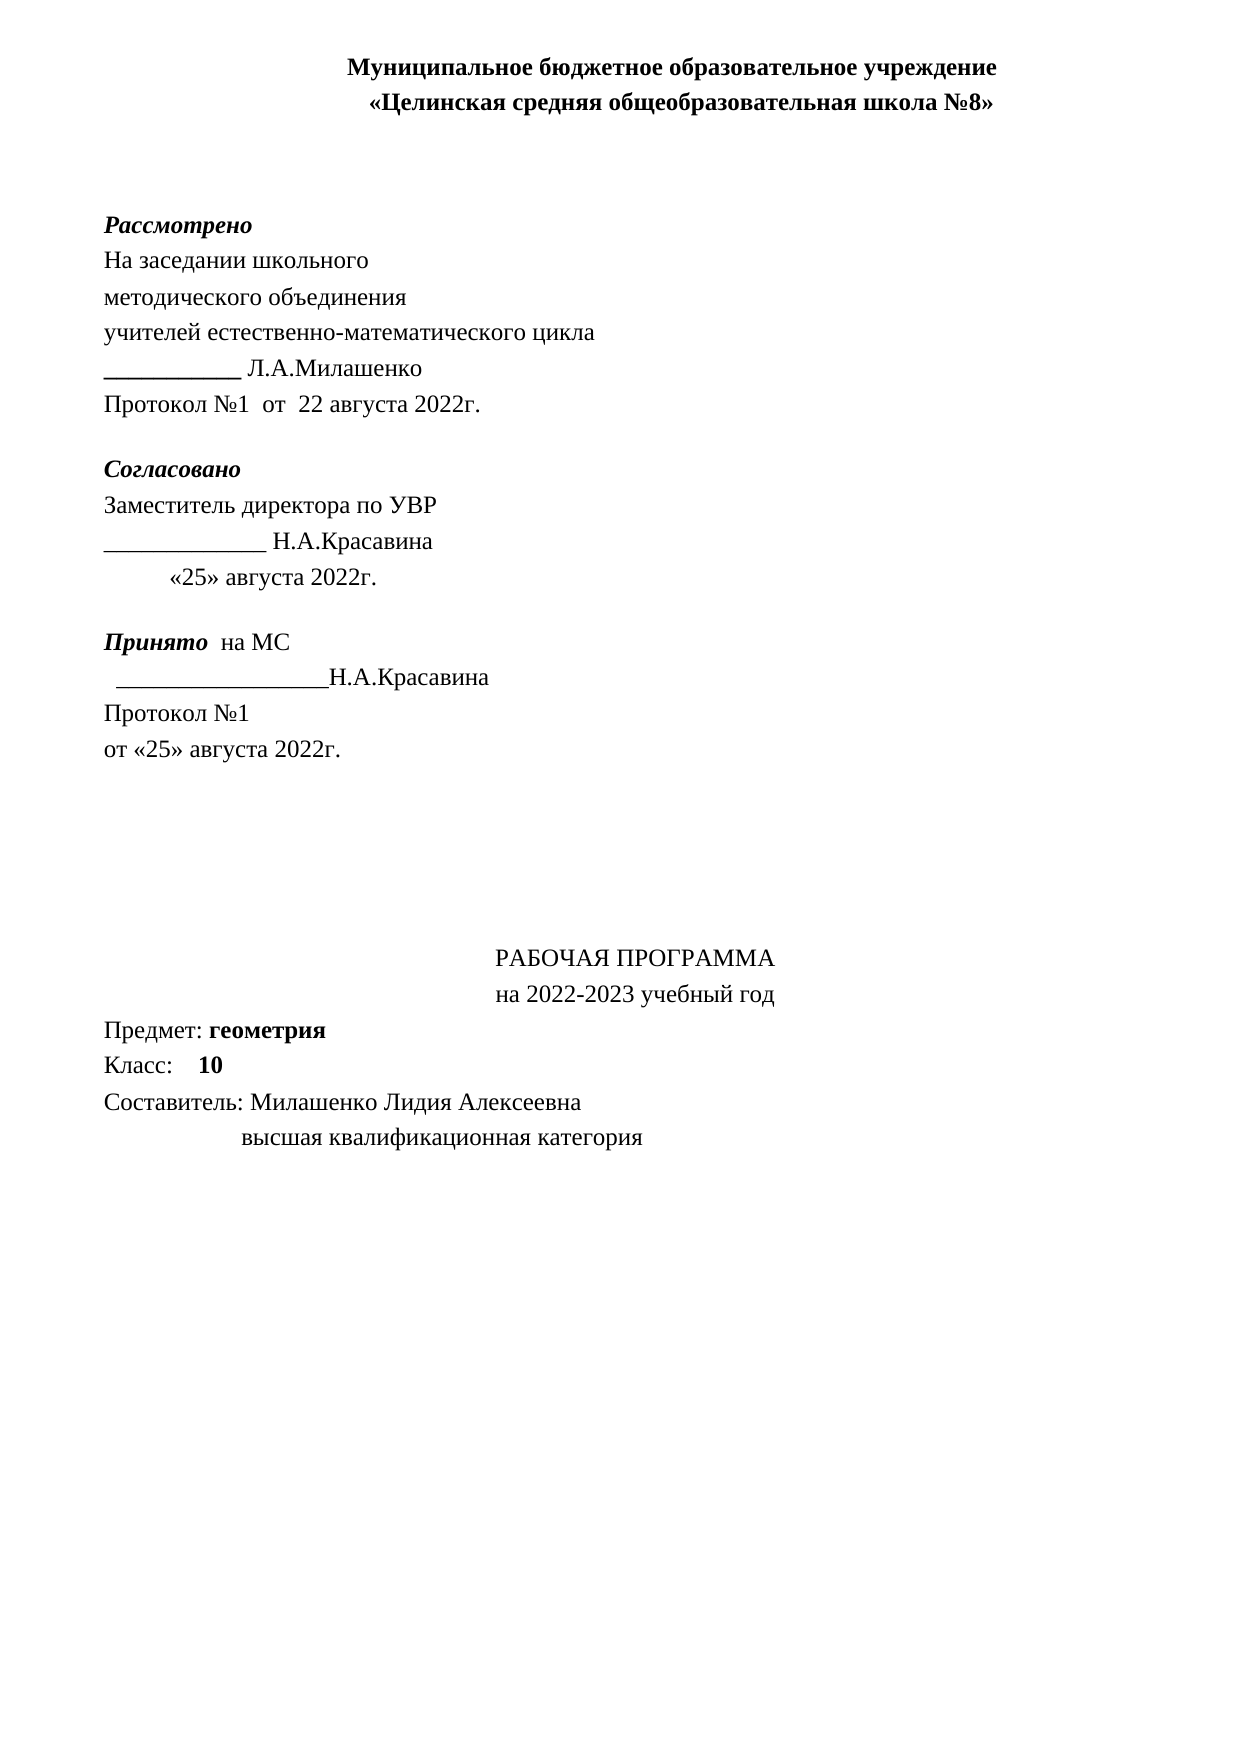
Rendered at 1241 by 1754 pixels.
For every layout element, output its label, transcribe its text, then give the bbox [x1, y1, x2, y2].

text На заседании школьного методического объединения [103, 238, 1211, 310]
text _____________ Н.А.Красавина [103, 519, 1167, 555]
text Рассмотрено [103, 202, 1211, 238]
text Муниципальное бюджетное образовательное учреждение [29, 44, 1167, 80]
text на 2022-2023 учебный год [103, 972, 1167, 1007]
text Протокол №1 [103, 691, 1167, 727]
text Составитель: Милашенко Лидия Алексеевна [103, 1079, 1167, 1115]
text от «25» августа 2022г. [103, 727, 1167, 763]
text «Целинская средняя общеобразовательная школа №8» [29, 80, 1167, 116]
text Заместитель директора по УВР [103, 483, 1167, 519]
text _________________Н.А.Красавина [103, 655, 1167, 691]
text Согласовано [103, 447, 1167, 483]
text Принято на МС [103, 619, 1167, 655]
text РАБОЧАЯ ПРОГРАММА [103, 936, 1167, 972]
text Класс: 10 [103, 1043, 1167, 1079]
text Предмет: геометрия [103, 1007, 1167, 1043]
text Протокол №1 от 22 августа 2022г. [103, 382, 1167, 418]
text высшая квалификационная категория [103, 1115, 1167, 1151]
text ___________ Л.А.Милашенко [103, 346, 1167, 382]
text «25» августа 2022г. [103, 555, 1167, 591]
text учителей естественно-математического цикла [103, 310, 1211, 346]
